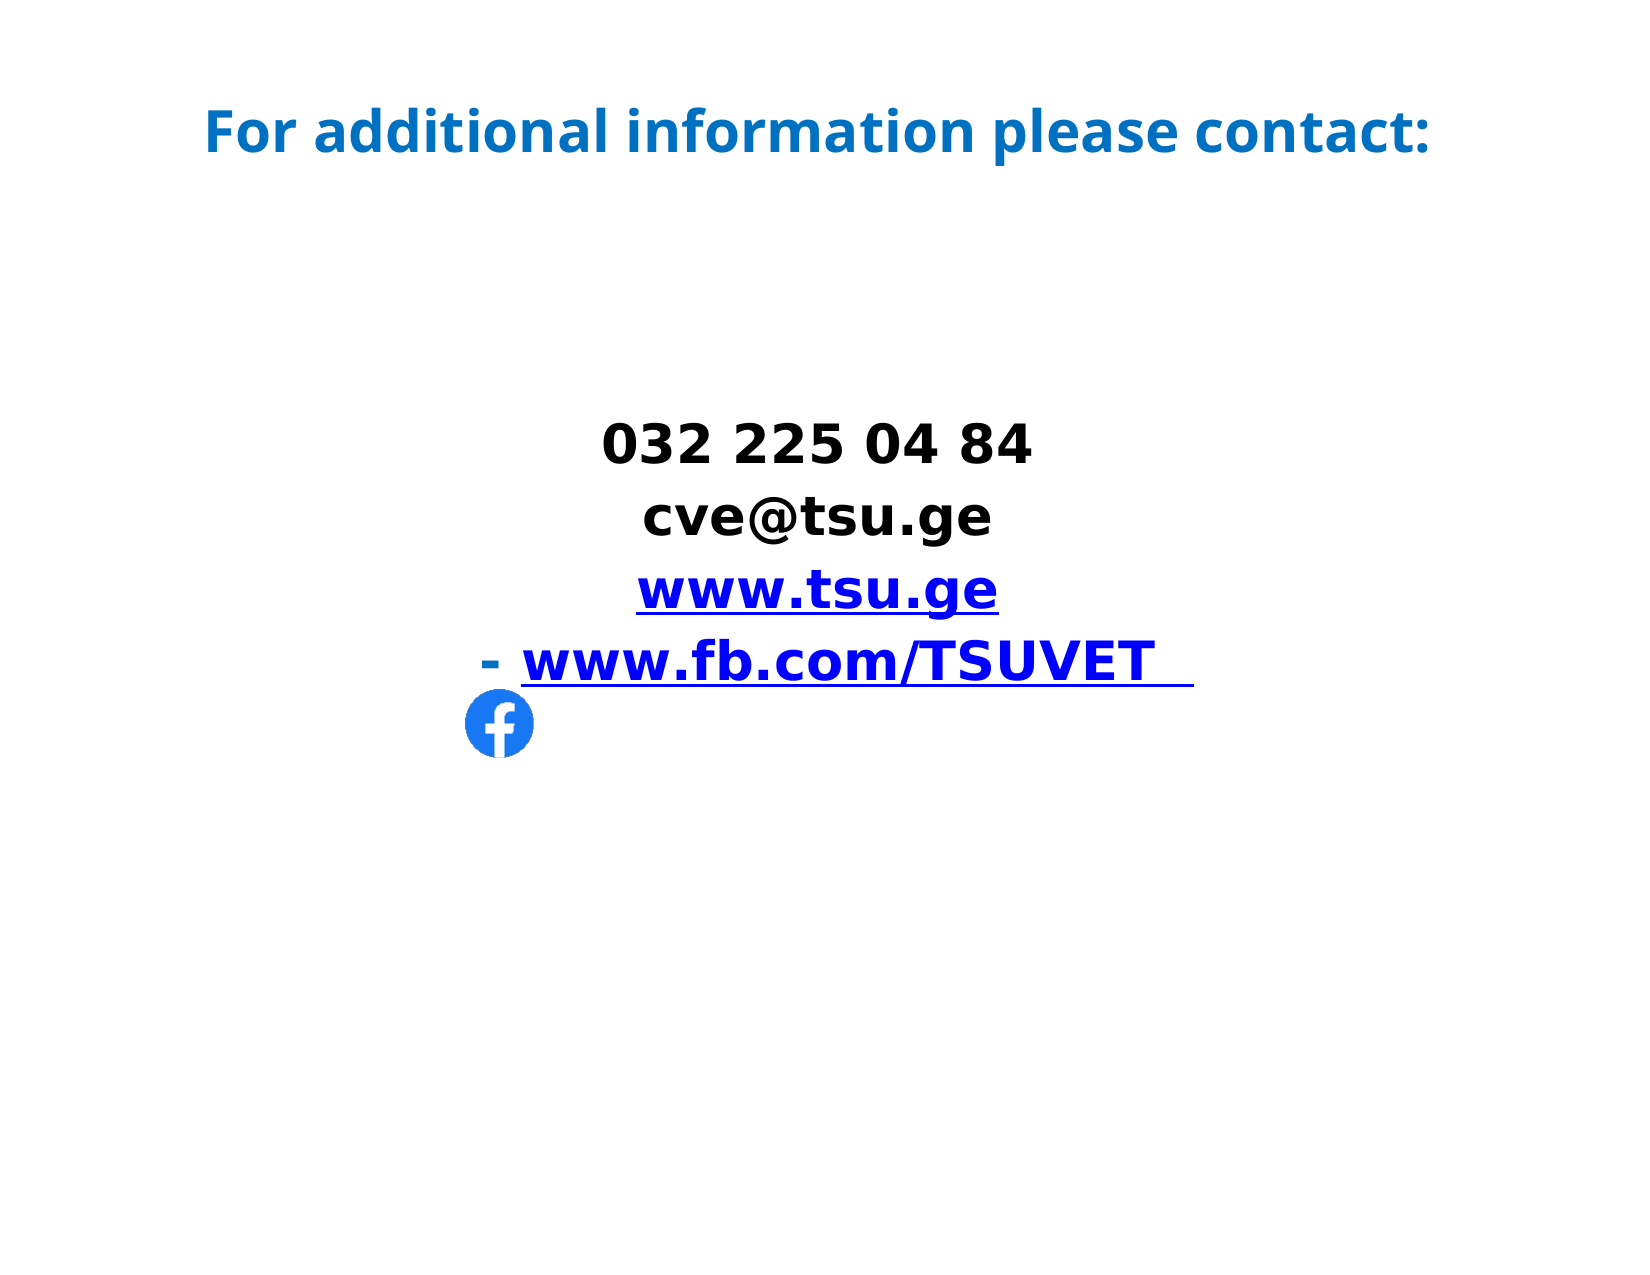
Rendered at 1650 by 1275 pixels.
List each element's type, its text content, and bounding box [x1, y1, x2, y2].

picture [463, 689, 534, 758]
text For additional information please contact: [75, 90, 1560, 169]
text 032 225 04 84 cve@tsu.ge www.tsu.ge - www.fb.com/TSUVET [75, 202, 1560, 693]
